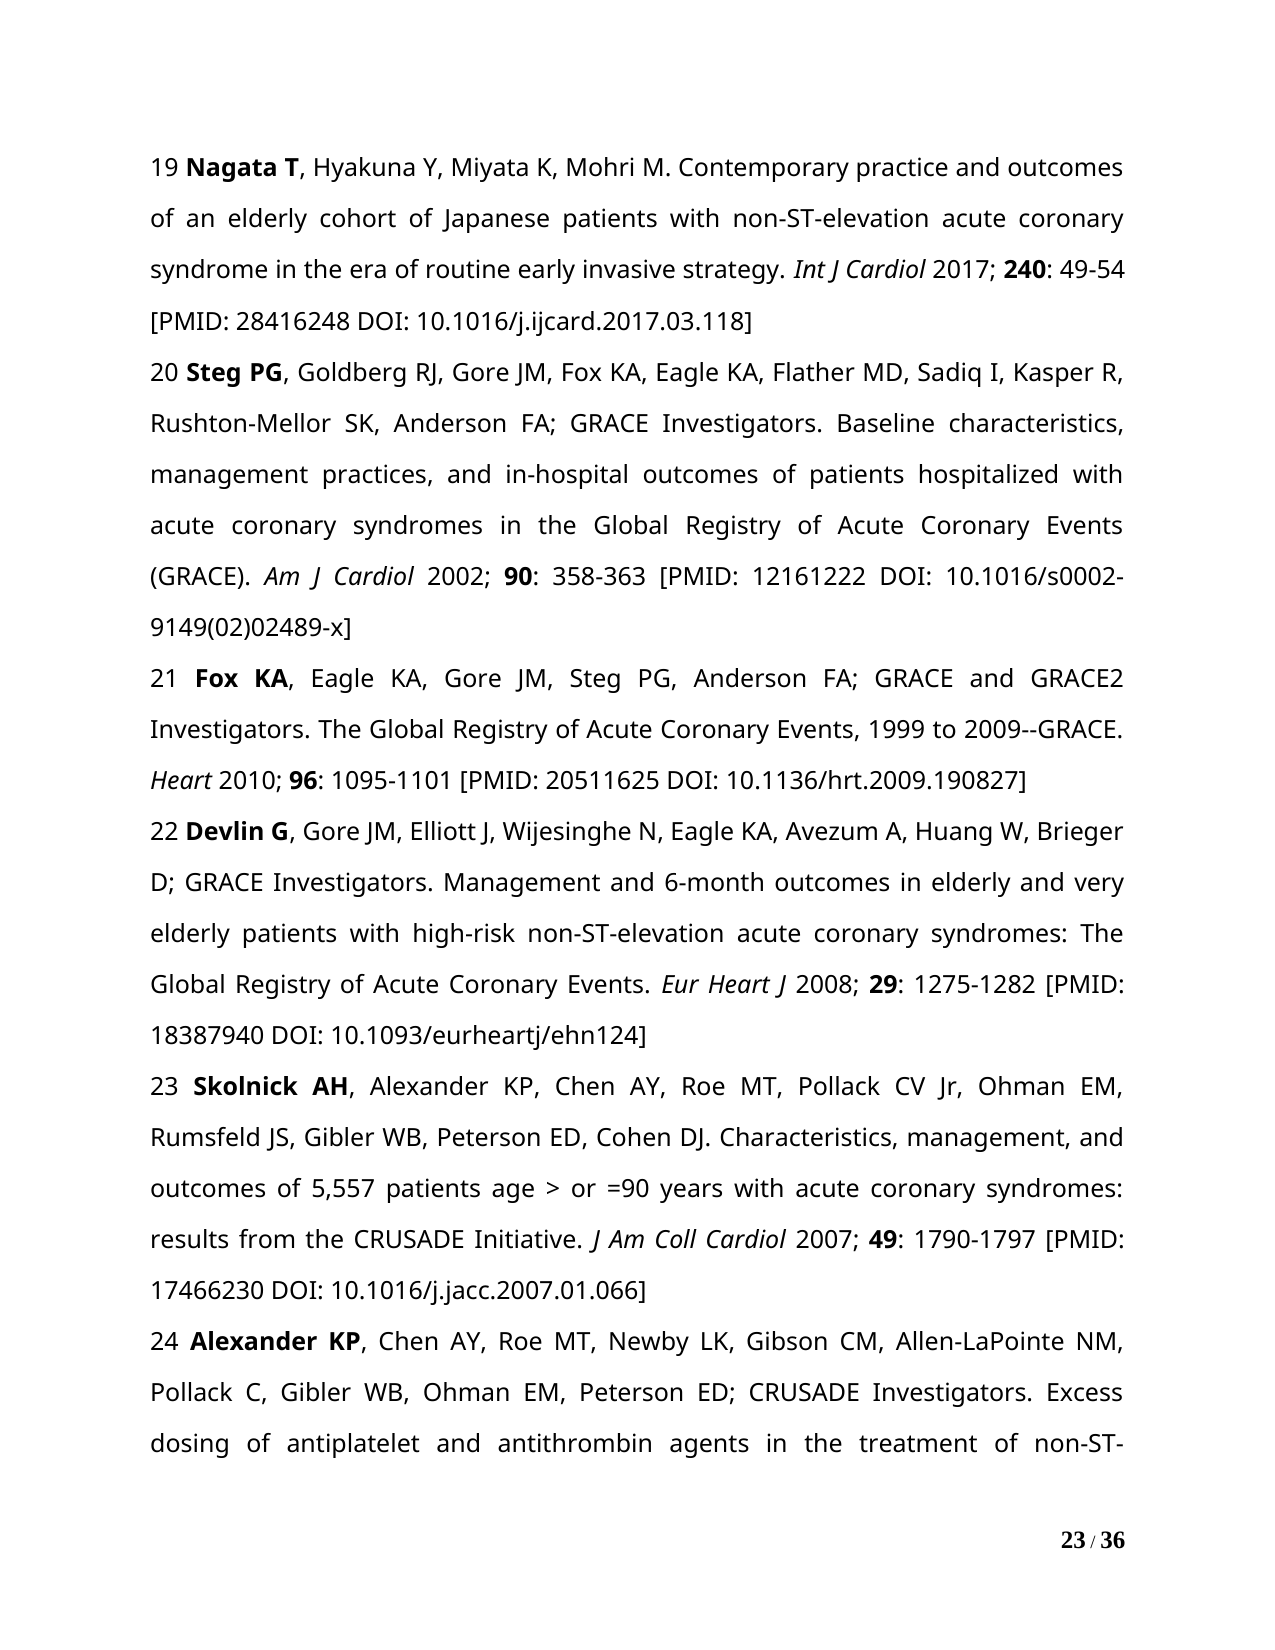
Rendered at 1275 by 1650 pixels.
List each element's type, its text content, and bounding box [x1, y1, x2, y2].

text 19 Nagata T, Hyakuna Y, Miyata K, Mohri M. Contemporary practice and outcomes of an elderly cohort of Japanese patients with non-ST-elevation acute coronary syndrome in the era of routine early invasive strategy. Int J Cardiol 2017; 240: 49-54 [PMID: 28416248 DOI: 10.1016/j.ijcard.2017.03.118] [150, 150, 1125, 337]
text 20 Steg PG, Goldberg RJ, Gore JM, Fox KA, Eagle KA, Flather MD, Sadiq I, Kasper R, Rushton-Mellor SK, Anderson FA; GRACE Investigators. Baseline characteristics, management practices, and in-hospital outcomes of patients hospitalized with acute coronary syndromes in the Global Registry of Acute Coronary Events (GRACE). Am J Cardiol 2002; 90: 358-363 [PMID: 12161222 DOI: 10.1016/s0002-9149(02)02489-x] [150, 354, 1125, 643]
text 23 Skolnick AH, Alexander KP, Chen AY, Roe MT, Pollack CV Jr, Ohman EM, Rumsfeld JS, Gibler WB, Peterson ED, Cohen DJ. Characteristics, management, and outcomes of 5,557 patients age > or =90 years with acute coronary syndromes: results from the CRUSADE Initiative. J Am Coll Cardiol 2007; 49: 1790-1797 [PMID: 17466230 DOI: 10.1016/j.jacc.2007.01.066] [150, 1069, 1125, 1307]
text 22 Devlin G, Gore JM, Elliott J, Wijesinghe N, Eagle KA, Avezum A, Huang W, Brieger D; GRACE Investigators. Management and 6-month outcomes in elderly and very elderly patients with high-risk non-ST-elevation acute coronary syndromes: The Global Registry of Acute Coronary Events. Eur Heart J 2008; 29: 1275-1282 [PMID: 18387940 DOI: 10.1093/eurheartj/ehn124] [150, 813, 1125, 1052]
text 21 Fox KA, Eagle KA, Gore JM, Steg PG, Anderson FA; GRACE and GRACE2 Investigators. The Global Registry of Acute Coronary Events, 1999 to 2009--GRACE. Heart 2010; 96: 1095-1101 [PMID: 20511625 DOI: 10.1136/hrt.2009.190827] [150, 660, 1125, 797]
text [150, 1324, 1125, 1460]
